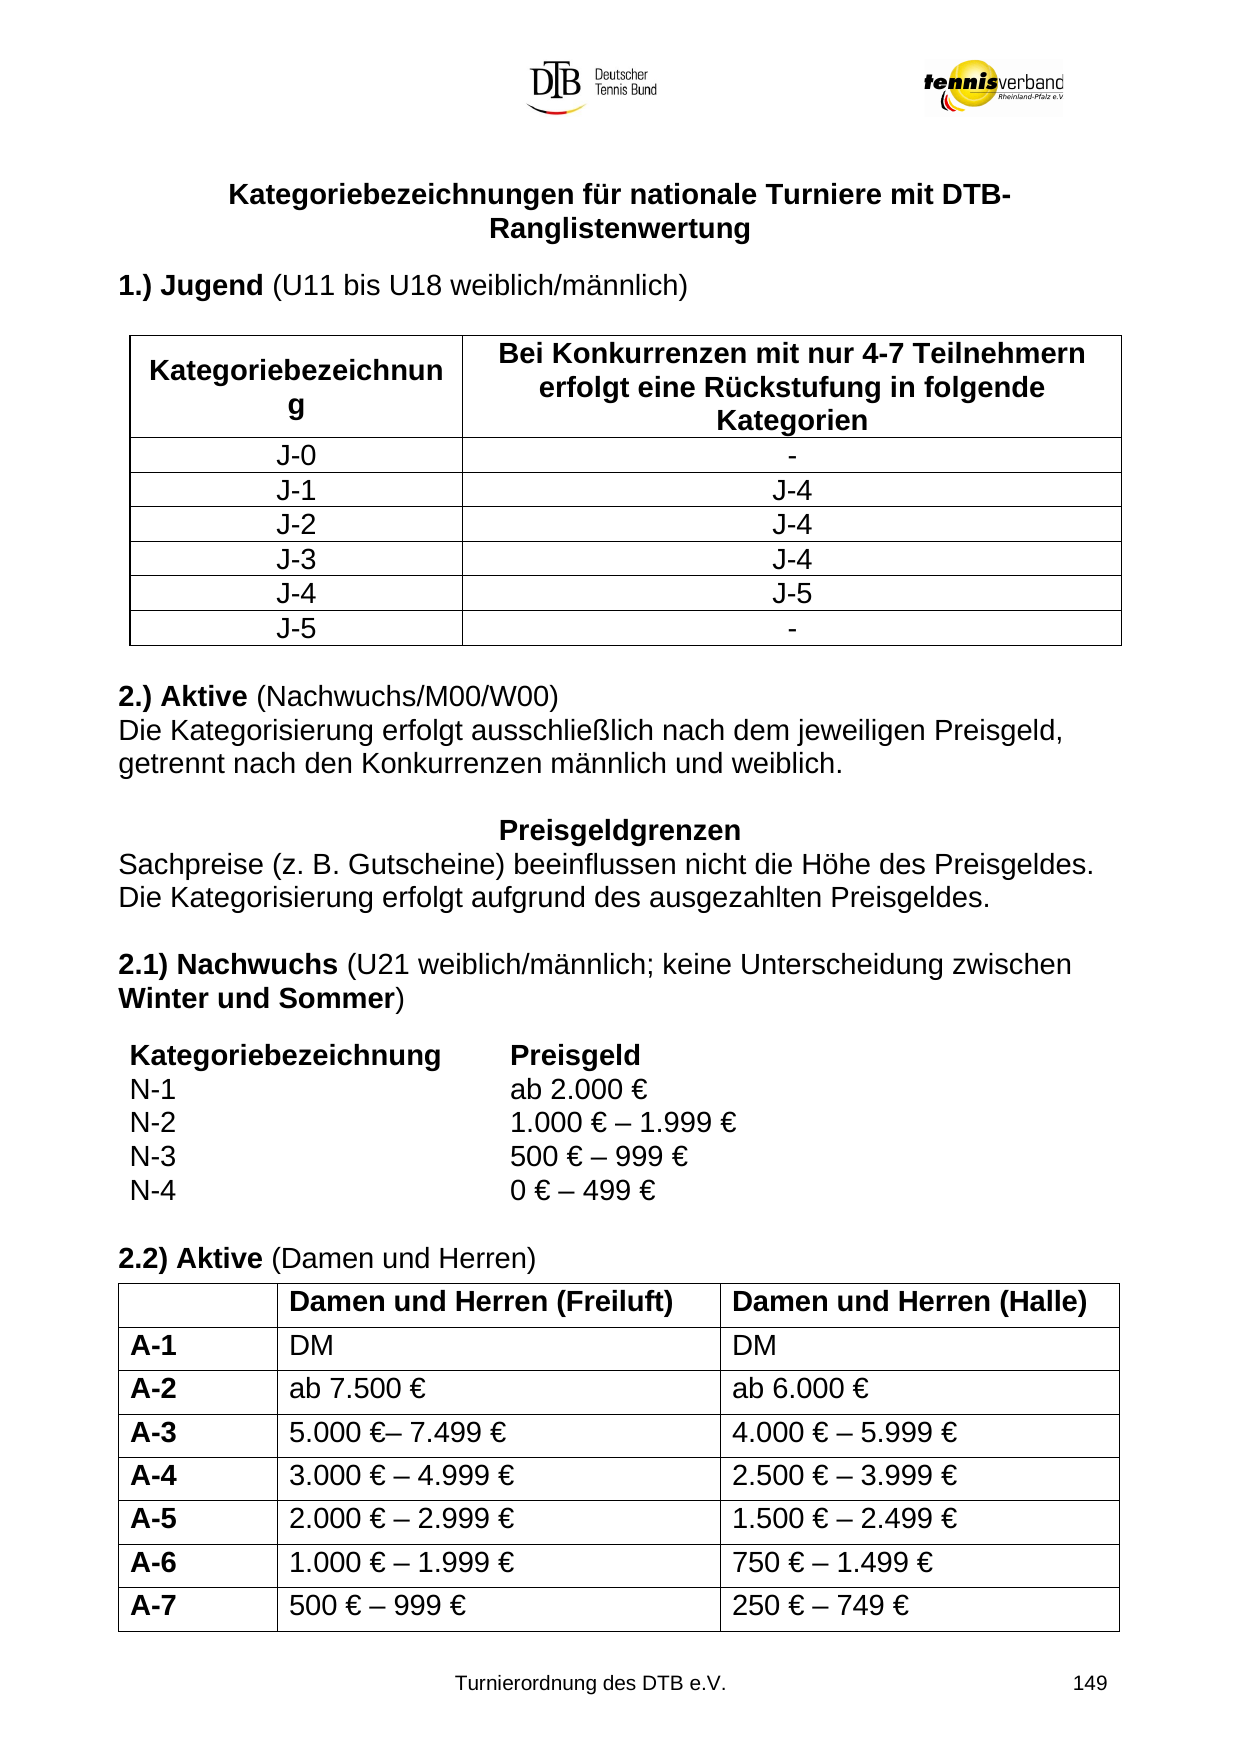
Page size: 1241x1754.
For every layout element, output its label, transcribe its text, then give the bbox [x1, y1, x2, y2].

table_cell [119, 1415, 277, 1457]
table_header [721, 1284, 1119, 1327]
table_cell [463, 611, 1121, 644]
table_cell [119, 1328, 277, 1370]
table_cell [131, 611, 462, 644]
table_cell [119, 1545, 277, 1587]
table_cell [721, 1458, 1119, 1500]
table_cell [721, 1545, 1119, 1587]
text Die Kategorisierung erfolgt aufgrund des ausgezahlten Preisgeldes. [118, 880, 1122, 914]
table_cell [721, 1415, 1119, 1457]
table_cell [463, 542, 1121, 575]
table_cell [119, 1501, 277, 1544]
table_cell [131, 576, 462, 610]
picture [924, 59, 1064, 117]
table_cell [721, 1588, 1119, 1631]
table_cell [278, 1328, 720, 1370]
text 1.) Jugend (U11 bis U18 weiblich/männlich) [118, 268, 1122, 302]
text Die Kategorisierung erfolgt ausschließlich nach dem jeweiligen Preisgeld, getrennt nach den Konkurrenzen männlich und weiblich. [118, 713, 1122, 780]
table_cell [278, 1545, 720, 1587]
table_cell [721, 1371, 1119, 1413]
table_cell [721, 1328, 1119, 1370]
text 2.2) Aktive (Damen und Herren) [118, 1241, 1121, 1274]
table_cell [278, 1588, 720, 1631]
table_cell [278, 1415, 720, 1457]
text Sachpreise (z. B. Gutscheine) beeinflussen nicht die Höhe des Preisgeldes. [118, 847, 1122, 880]
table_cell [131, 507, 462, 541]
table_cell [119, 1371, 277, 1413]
text Kategoriebezeichnungen für nationale Turniere mit DTB-Ranglistenwertung [118, 177, 1122, 244]
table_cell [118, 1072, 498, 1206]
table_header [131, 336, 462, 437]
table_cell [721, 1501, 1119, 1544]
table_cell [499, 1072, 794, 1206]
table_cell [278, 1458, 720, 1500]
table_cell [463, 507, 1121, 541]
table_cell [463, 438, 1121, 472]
text Preisgeldgrenzen [118, 813, 1122, 847]
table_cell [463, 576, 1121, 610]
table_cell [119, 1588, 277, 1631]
text 2.1) Nachwuchs (U21 weiblich/männlich; keine Unterscheidung zwischen Winter und Sommer) [118, 947, 1122, 1014]
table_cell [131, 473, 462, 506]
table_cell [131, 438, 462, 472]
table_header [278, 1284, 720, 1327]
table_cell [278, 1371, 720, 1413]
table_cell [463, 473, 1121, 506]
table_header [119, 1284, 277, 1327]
picture [522, 59, 659, 117]
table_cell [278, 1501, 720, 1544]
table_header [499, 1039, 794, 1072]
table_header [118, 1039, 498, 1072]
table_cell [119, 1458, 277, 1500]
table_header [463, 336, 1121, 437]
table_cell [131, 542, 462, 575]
text 2.) Aktive (Nachwuchs/M00/W00) [118, 679, 1122, 713]
